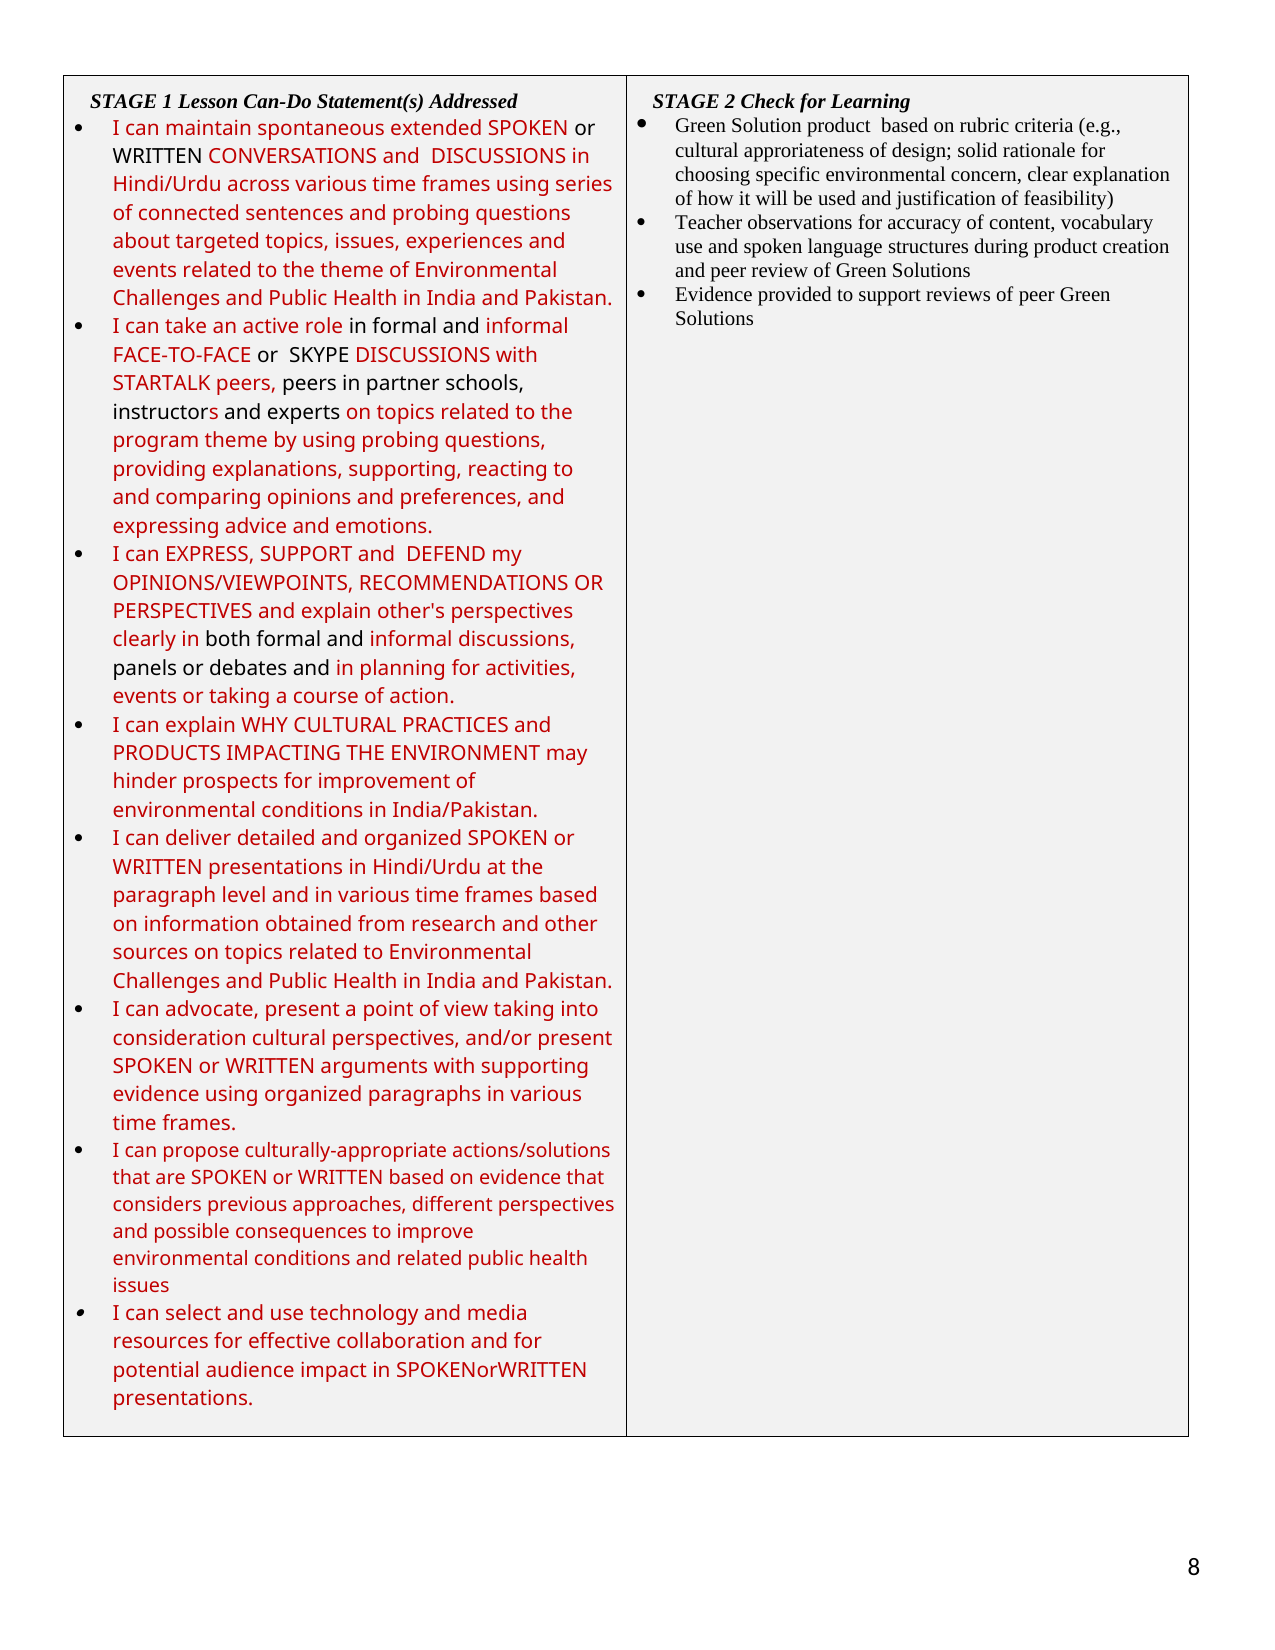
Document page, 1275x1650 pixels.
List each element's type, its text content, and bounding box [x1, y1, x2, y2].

table_cell STAGE 1 Lesson Can-Do Statement(s) Addressed I can maintain spontaneous extended SPOKEN or WRITTEN CONVERSATIONS and DISCUSSIONS in Hindi/Urdu across various time frames using series of connected sentences and probing questions about targeted topics, issues, experiences and events related to the theme of Environmental Challenges and Public Health in India and Pakistan. I can take an active role in formal and informal FACE-TO-FACE or SKYPE DISCUSSIONS with STARTALK peers, peers in partner schools, instructors and experts on topics related to the program theme by using probing questions, providing explanations, supporting, reacting to and comparing opinions and preferences, and expressing advice and emotions. I can EXPRESS, SUPPORT and DEFEND my OPINIONS/VIEWPOINTS, RECOMMENDATIONS OR PERSPECTIVES and explain other's perspectives clearly in both formal and informal discussions, panels or debates and in planning for activities, events or taking a course of action. I can explain WHY CULTURAL PRACTICES and PRODUCTS IMPACTING THE ENVIRONMENT may hinder prospects for improvement of environmental conditions in India/Pakistan. I can deliver detailed and organized SPOKEN or WRITTEN presentations in Hindi/Urdu at the paragraph level and in various time frames based on information obtained from research and other sources on topics related to Environmental Challenges and Public Health in India and Pakistan. I can advocate, present a point of view taking into consideration cultural perspectives, and/or present SPOKEN or WRITTEN arguments with supporting evidence using organized paragraphs in various time frames. I can propose culturally-appropriate actions/solutions that are SPOKEN or WRITTEN based on evidence that considers previous approaches, different perspectives and possible consequences to improve environmental conditions and related public health issues I can select and use technology and media resources for effective collaboration and for potential audience impact in SPOKENorWRITTEN presentations. [64, 76, 626, 1436]
table_cell STAGE 2 Check for Learning Green Solution product based on rubric criteria (e.g., cultural approriateness of design; solid rationale for choosing specific environmental concern, clear explanation of how it will be used and justification of feasibility) Teacher observations for accuracy of content, vocabulary use and spoken language structures during product creation and peer review of Green Solutions Evidence provided to support reviews of peer Green Solutions [627, 76, 1188, 1436]
